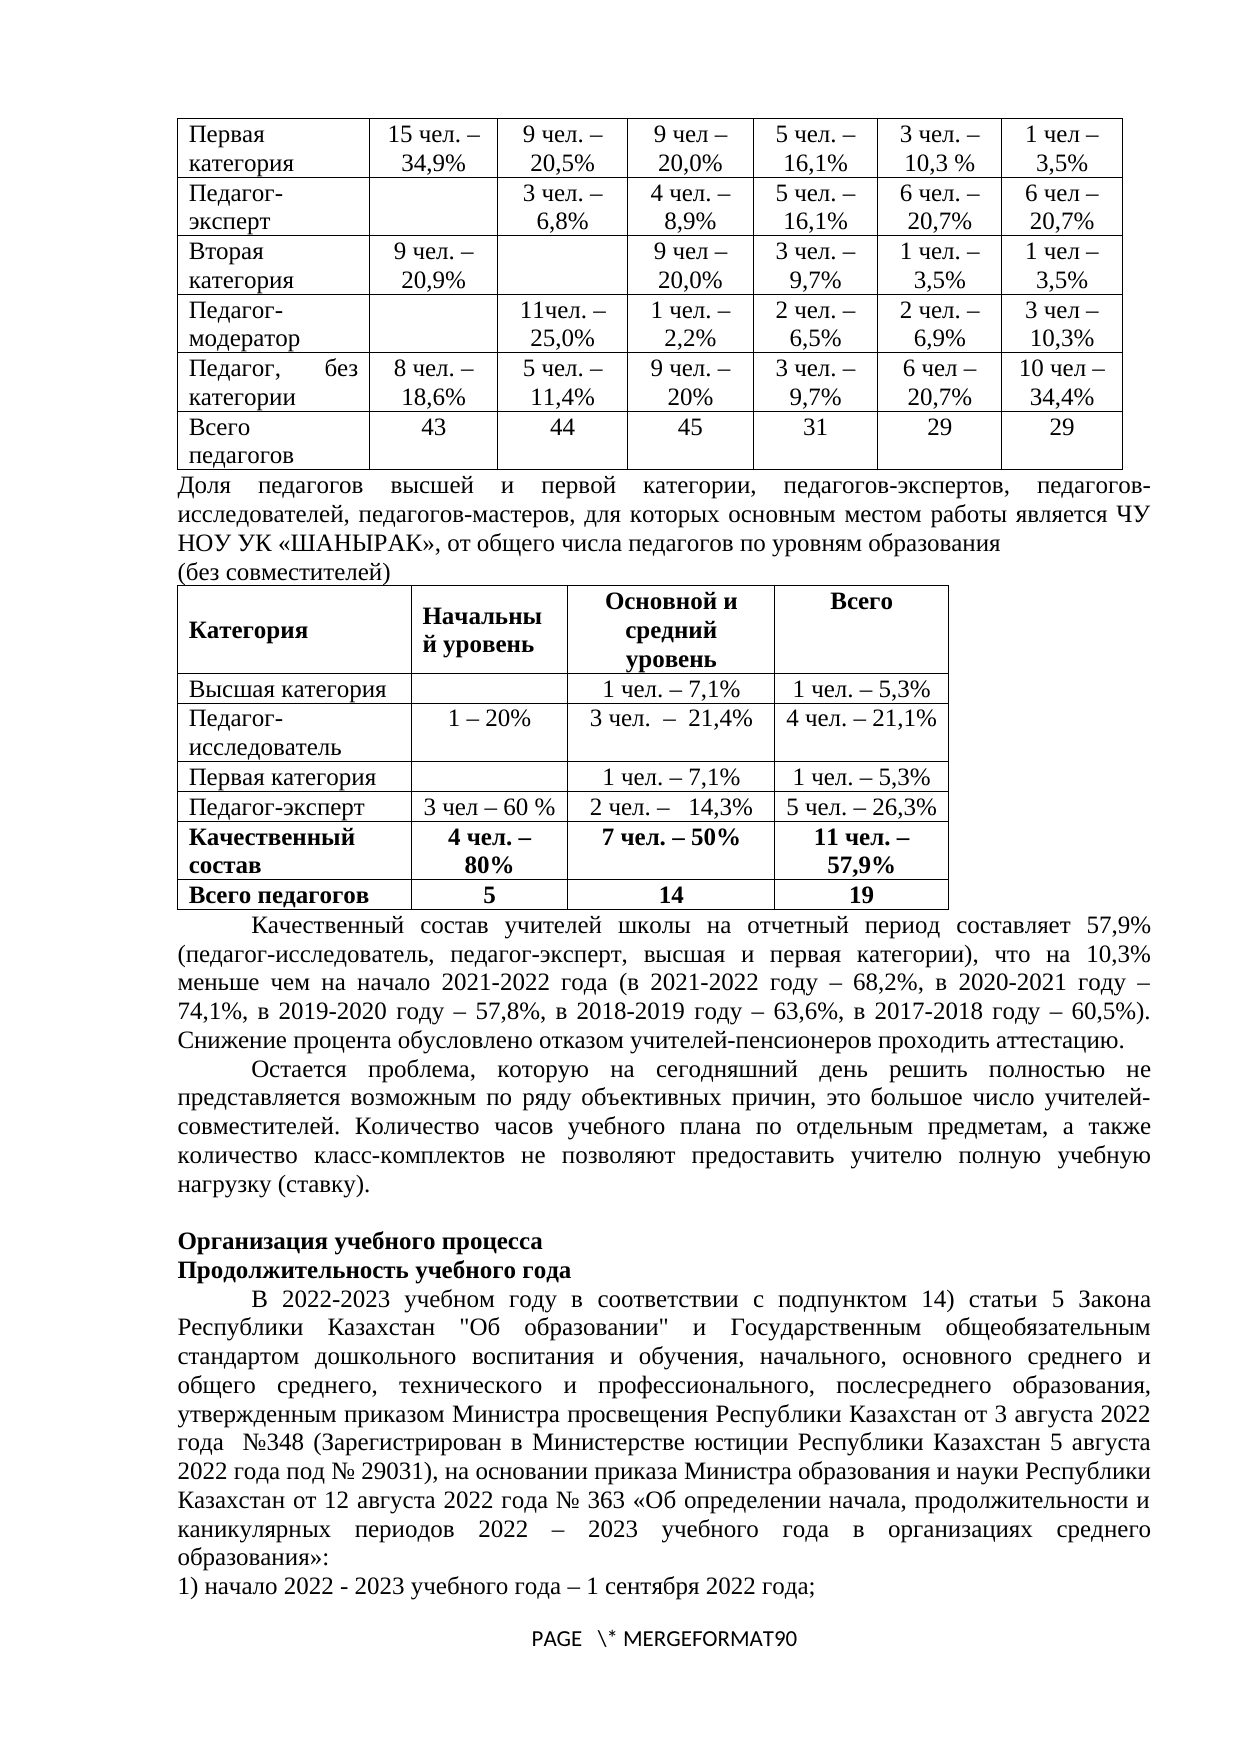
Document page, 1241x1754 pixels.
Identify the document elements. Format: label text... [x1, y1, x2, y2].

table_cell 6 чел. – 20,7% [878, 178, 1001, 235]
table_cell 1 чел. – 7,1% [568, 762, 774, 791]
table_cell 5 [412, 880, 567, 909]
table_cell Педагог-модератор [178, 295, 369, 352]
table_cell 19 [775, 880, 948, 909]
text Качественный состав учителей школы на отчетный период составляет 57,9% (педагог-исследователь, педагог-эксперт, высшая и первая категории), что на 10,3% меньше чем на начало 2021-2022 года (в 2021-2022 году – 68,2%, в 2020-2021 году – 74,1%, в 2019-2020 году – 57,8%, в 2018-2019 году – 63,6%, в 2017-2018 году – 60,5%). Снижение процента обусловлено отказом учителей-пенсионеров проходить аттестацию. [177, 910, 1152, 1054]
table_cell 2 чел. – 14,3% [568, 792, 774, 821]
list Доля педагогов высшей и первой категории, педагогов-экспертов, педагогов-исследователей, педагогов-мастеров, для которых основным местом работы является ЧУ НОУ УК «ШАНЫРАК», от общего числа педагогов по уровням образования [177, 470, 1152, 557]
table_cell 44 [498, 412, 627, 469]
table_cell 1 чел – 3,5% [1002, 236, 1122, 294]
table_cell Первая категория [178, 119, 369, 177]
table_cell 29 [878, 412, 1001, 469]
table_cell 29 [1002, 412, 1122, 469]
table_cell 11чел. – 25,0% [498, 295, 627, 352]
table_cell 8 чел. – 18,6% [370, 353, 497, 411]
table_header Всего [775, 586, 948, 673]
text В 2022-2023 учебном году в соответствии с подпунктом 14) статьи 5 Закона Республики Казахстан "Об образовании" и Государственным общеобязательным стандартом дошкольного воспитания и обучения, начального, основного среднего и общего среднего, технического и профессионального, послесреднего образования, утвержденным приказом Министра просвещения Республики Казахстан от 3 августа 2022 года №348 (Зарегистрирован в Министерстве юстиции Республики Казахстан 5 августа 2022 года под № 29031), на основании приказа Министра образования и науки Республики Казахстан от 12 августа 2022 года № 363 «Об определении начала, продолжительности и каникулярных периодов 2022 – 2023 учебного года в организациях среднего образования»: [177, 1284, 1152, 1571]
table_cell 6 чел – 20,7% [878, 353, 1001, 411]
table_cell 1 чел. – 5,3% [775, 762, 948, 791]
table_cell Качественный состав [178, 822, 411, 879]
table_cell 7 чел. – 50% [568, 822, 774, 879]
table_cell 4 чел. – 80% [412, 822, 567, 879]
table_cell Высшая категория [178, 674, 411, 702]
table_cell Всего педагогов [178, 880, 411, 909]
table_cell 6 чел – 20,7% [1002, 178, 1122, 235]
table_cell 43 [370, 412, 497, 469]
table_cell 4 чел. – 8,9% [628, 178, 753, 235]
table_cell [370, 295, 497, 352]
table_cell 10 чел – 34,4% [1002, 353, 1122, 411]
table_cell Вторая категория [178, 236, 369, 294]
text Организация учебного процесса [177, 1226, 1152, 1255]
table_cell 1 чел. – 5,3% [775, 674, 948, 702]
text Продолжительность учебного года [177, 1255, 1152, 1284]
text 1) начало 2022 - 2023 учебного года – 1 сентября 2022 года; [177, 1571, 1152, 1600]
table_cell 15 чел. – 34,9% [370, 119, 497, 177]
table_header Основной и средний уровень [568, 586, 774, 673]
text Остается проблема, которую на сегодняшний день решить полностью не представляется возможным по ряду объективных причин, это большое число учителей-совместителей. Количество часов учебного плана по отдельным предметам, а также количество класс-комплектов не позволяют предоставить учителю полную учебную нагрузку (ставку). [177, 1054, 1152, 1197]
table_header Категория [178, 586, 411, 673]
table_cell Педагог-эксперт [178, 178, 369, 235]
table_cell 1 чел. – 2,2% [628, 295, 753, 352]
table_cell 9 чел. – 20% [628, 353, 753, 411]
table_cell 9 чел – 20,0% [628, 119, 753, 177]
table_header Начальный уровень [412, 586, 567, 673]
table_cell 2 чел. – 6,5% [754, 295, 877, 352]
table_cell 9 чел. – 20,9% [370, 236, 497, 294]
table_cell 1 чел – 3,5% [1002, 119, 1122, 177]
table_cell 1 чел. – 7,1% [568, 674, 774, 702]
table_cell [412, 674, 567, 702]
table_cell [498, 236, 627, 294]
table_cell 11 чел. – 57,9% [775, 822, 948, 879]
table_cell 3 чел – 10,3% [1002, 295, 1122, 352]
table_cell 5 чел. – 26,3% [775, 792, 948, 821]
table_cell Всего педагогов [178, 412, 369, 469]
table_cell 5 чел. – 16,1% [754, 178, 877, 235]
table_cell 9 чел – 20,0% [628, 236, 753, 294]
table_cell Педагог-эксперт [178, 792, 411, 821]
table_cell 3 чел. – 9,7% [754, 353, 877, 411]
table_cell Педагог-исследователь [178, 704, 411, 761]
table_cell 5 чел. – 11,4% [498, 353, 627, 411]
table_cell [412, 762, 567, 791]
table_cell 1 – 20% [412, 704, 567, 761]
table_cell 14 [568, 880, 774, 909]
text (без совместителей) [177, 557, 1152, 585]
table_cell 3 чел – 60 % [412, 792, 567, 821]
table_cell 3 чел. – 10,3 % [878, 119, 1001, 177]
table_cell 5 чел. – 16,1% [754, 119, 877, 177]
table_cell 3 чел. – 9,7% [754, 236, 877, 294]
table_cell Педагог, без категории [178, 353, 369, 411]
table_cell Первая категория [178, 762, 411, 791]
table_cell 31 [754, 412, 877, 469]
table_cell 9 чел. – 20,5% [498, 119, 627, 177]
table_cell 2 чел. – 6,9% [878, 295, 1001, 352]
table_cell 3 чел. – 6,8% [498, 178, 627, 235]
table_cell 4 чел. – 21,1% [775, 704, 948, 761]
table_cell [370, 178, 497, 235]
table_cell 1 чел. – 3,5% [878, 236, 1001, 294]
table_cell 3 чел. – 21,4% [568, 704, 774, 761]
table_cell 45 [628, 412, 753, 469]
